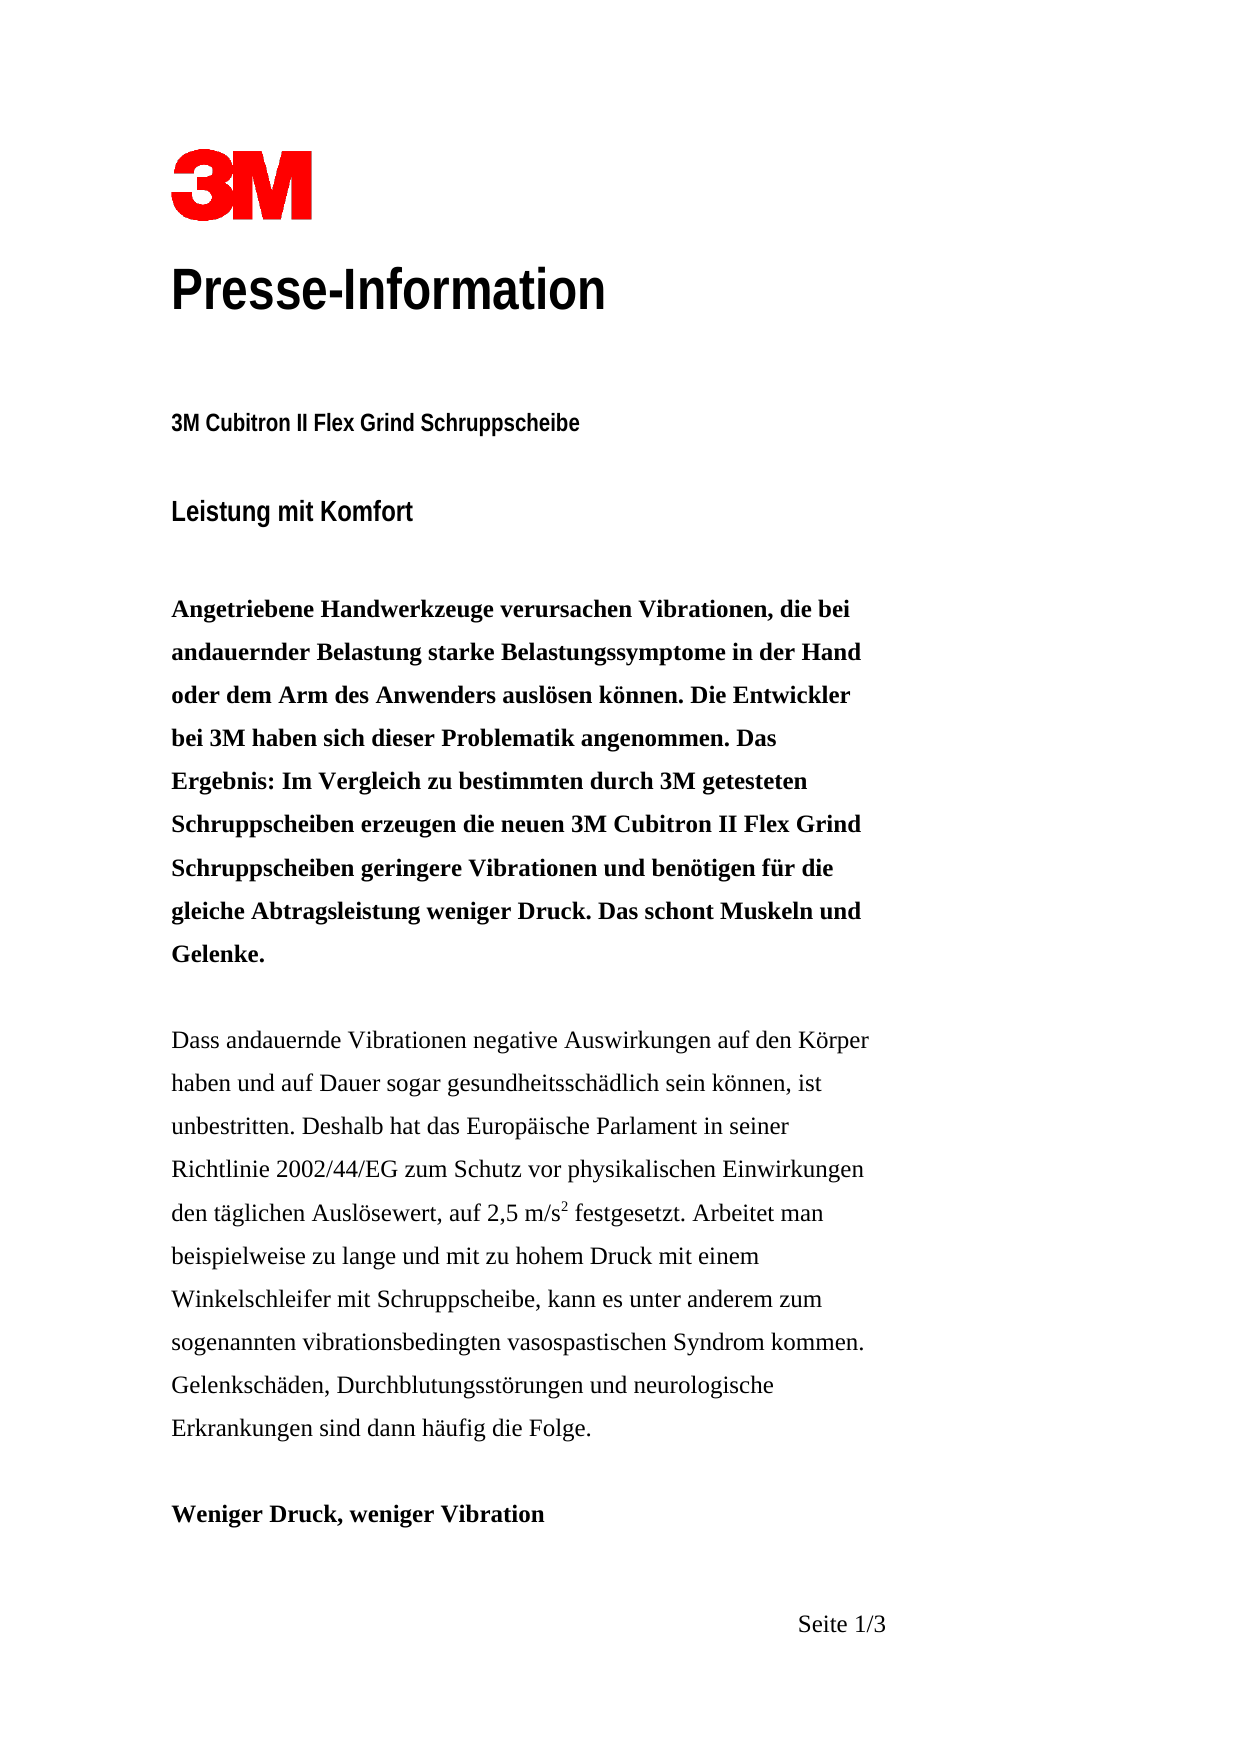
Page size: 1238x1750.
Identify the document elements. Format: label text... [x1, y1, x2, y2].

text Dass andauernde Vibrationen negative Auswirkungen auf den Körper haben und auf Dauer sogar gesundheitsschädlich sein können, ist unbestritten. Deshalb hat das Europäische Parlament in seiner Richtlinie 2002/44/EG zum Schutz vor physikalischen Einwirkungen den täglichen Auslösewert, auf 2,5 m/s2 festgesetzt. Arbeitet man beispielweise zu lange und mit zu hohem Druck mit einem Winkelschleifer mit Schruppscheibe, kann es unter anderem zum sogenannten vibrationsbedingten vasospastischen Syndrom kommen. Gelenkschäden, Durchblutungsstörungen und neurologische Erkrankungen sind dann häufig die Folge. [171, 1025, 886, 1442]
text Weniger Druck, weniger Vibration [171, 1499, 886, 1528]
text Angetriebene Handwerkzeuge verursachen Vibrationen, die bei andauernder Belastung starke Belastungssymptome in der Hand oder dem Arm des Anwenders auslösen können. Die Entwickler bei 3M haben sich dieser Problematik angenommen. Das Ergebnis: Im Vergleich zu bestimmten durch 3M getesteten Schruppscheiben erzeugen die neuen 3M Cubitron II Flex Grind Schruppscheiben geringere Vibrationen und benötigen für die gleiche Abtragsleistung weniger Druck. Das schont Muskeln und Gelenke. [171, 594, 886, 968]
text Presse-Information [171, 254, 886, 322]
text 3M Cubitron II Flex Grind Schruppscheibe [171, 408, 898, 436]
text Leistung mit Komfort [171, 494, 886, 527]
picture [171, 149, 317, 226]
